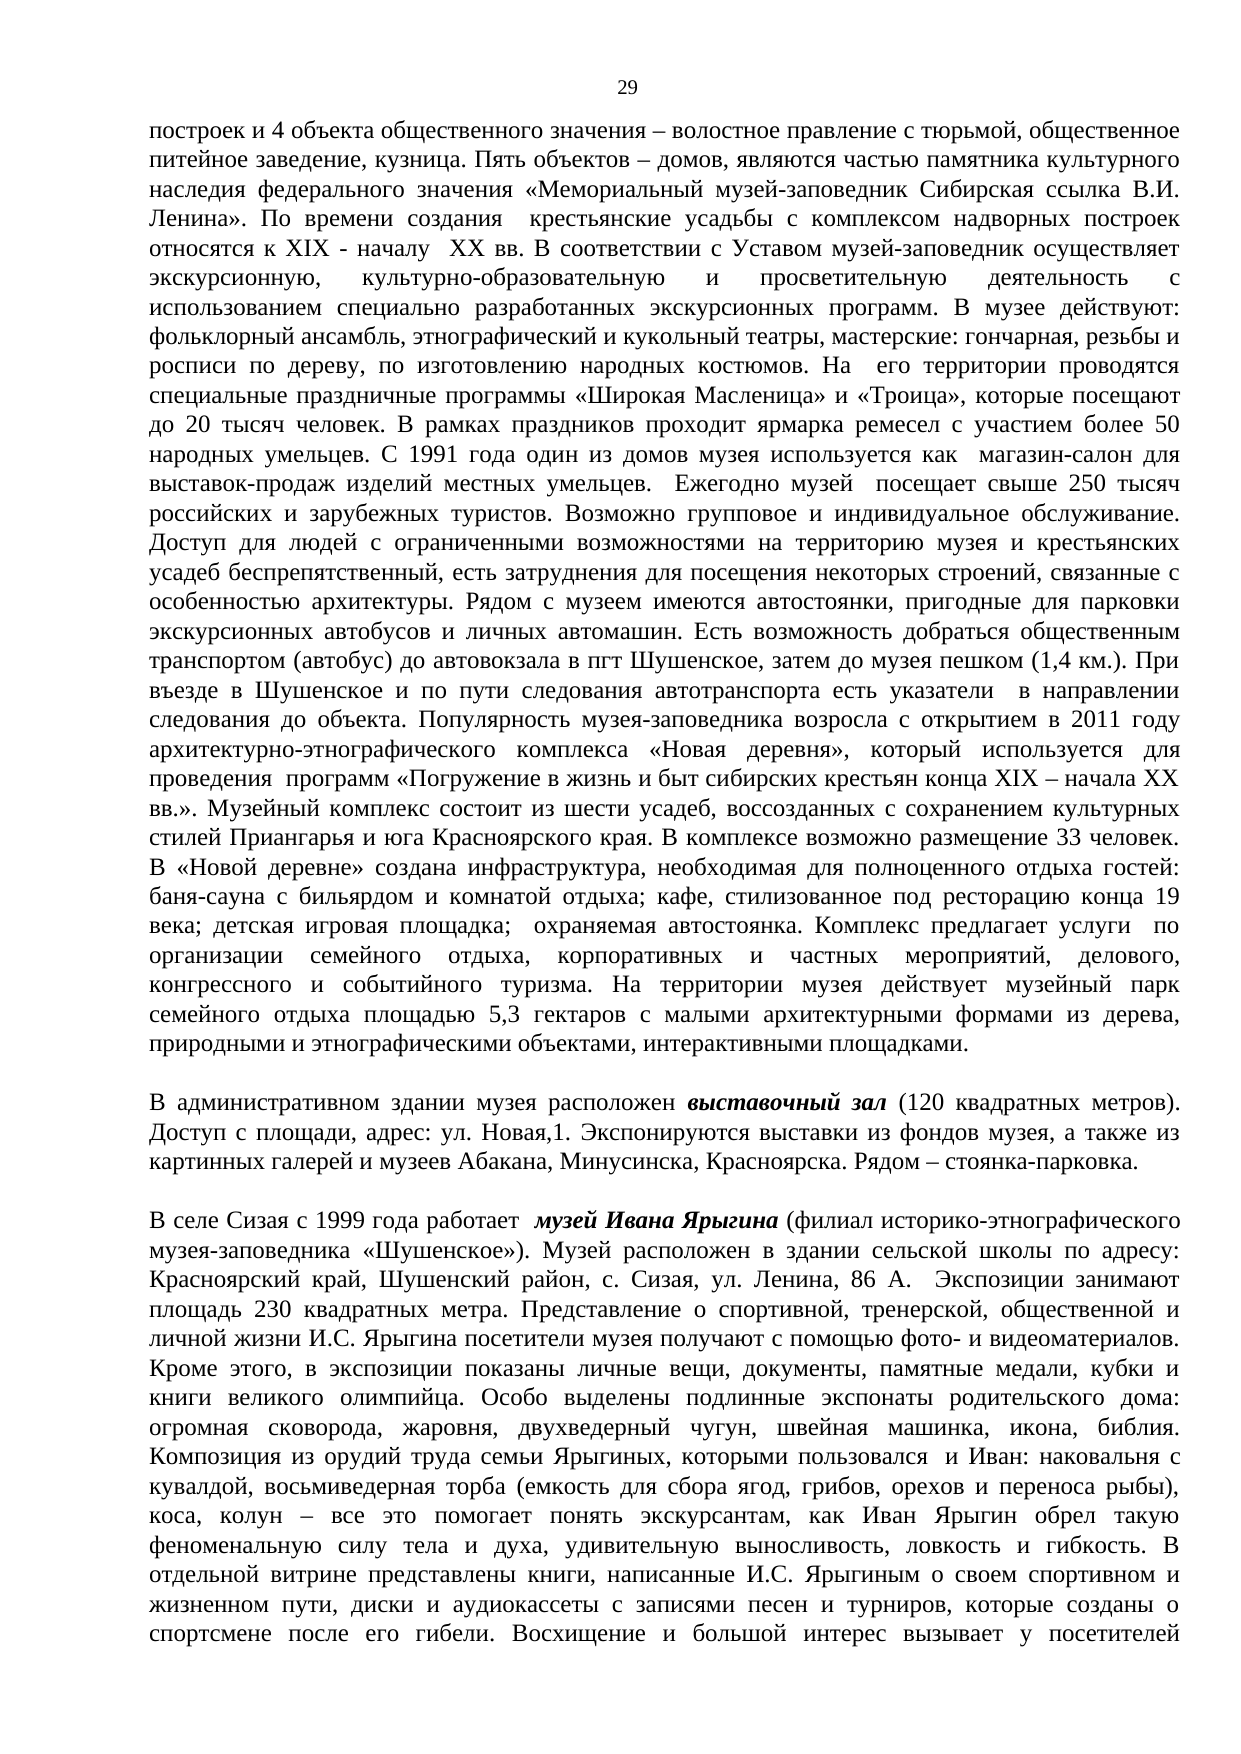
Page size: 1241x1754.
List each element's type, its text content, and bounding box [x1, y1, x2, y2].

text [149, 114, 1181, 1058]
text В административном здании музея расположен выставочный зал (120 квадратных метров). Доступ с площади, адрес: ул. Новая,1. Экспонируются выставки из фондов музея, а также из картинных галерей и музеев Абакана, Минусинска, Красноярска. Рядом – стоянка-парковка. [149, 1087, 1181, 1176]
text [149, 1205, 1181, 1647]
